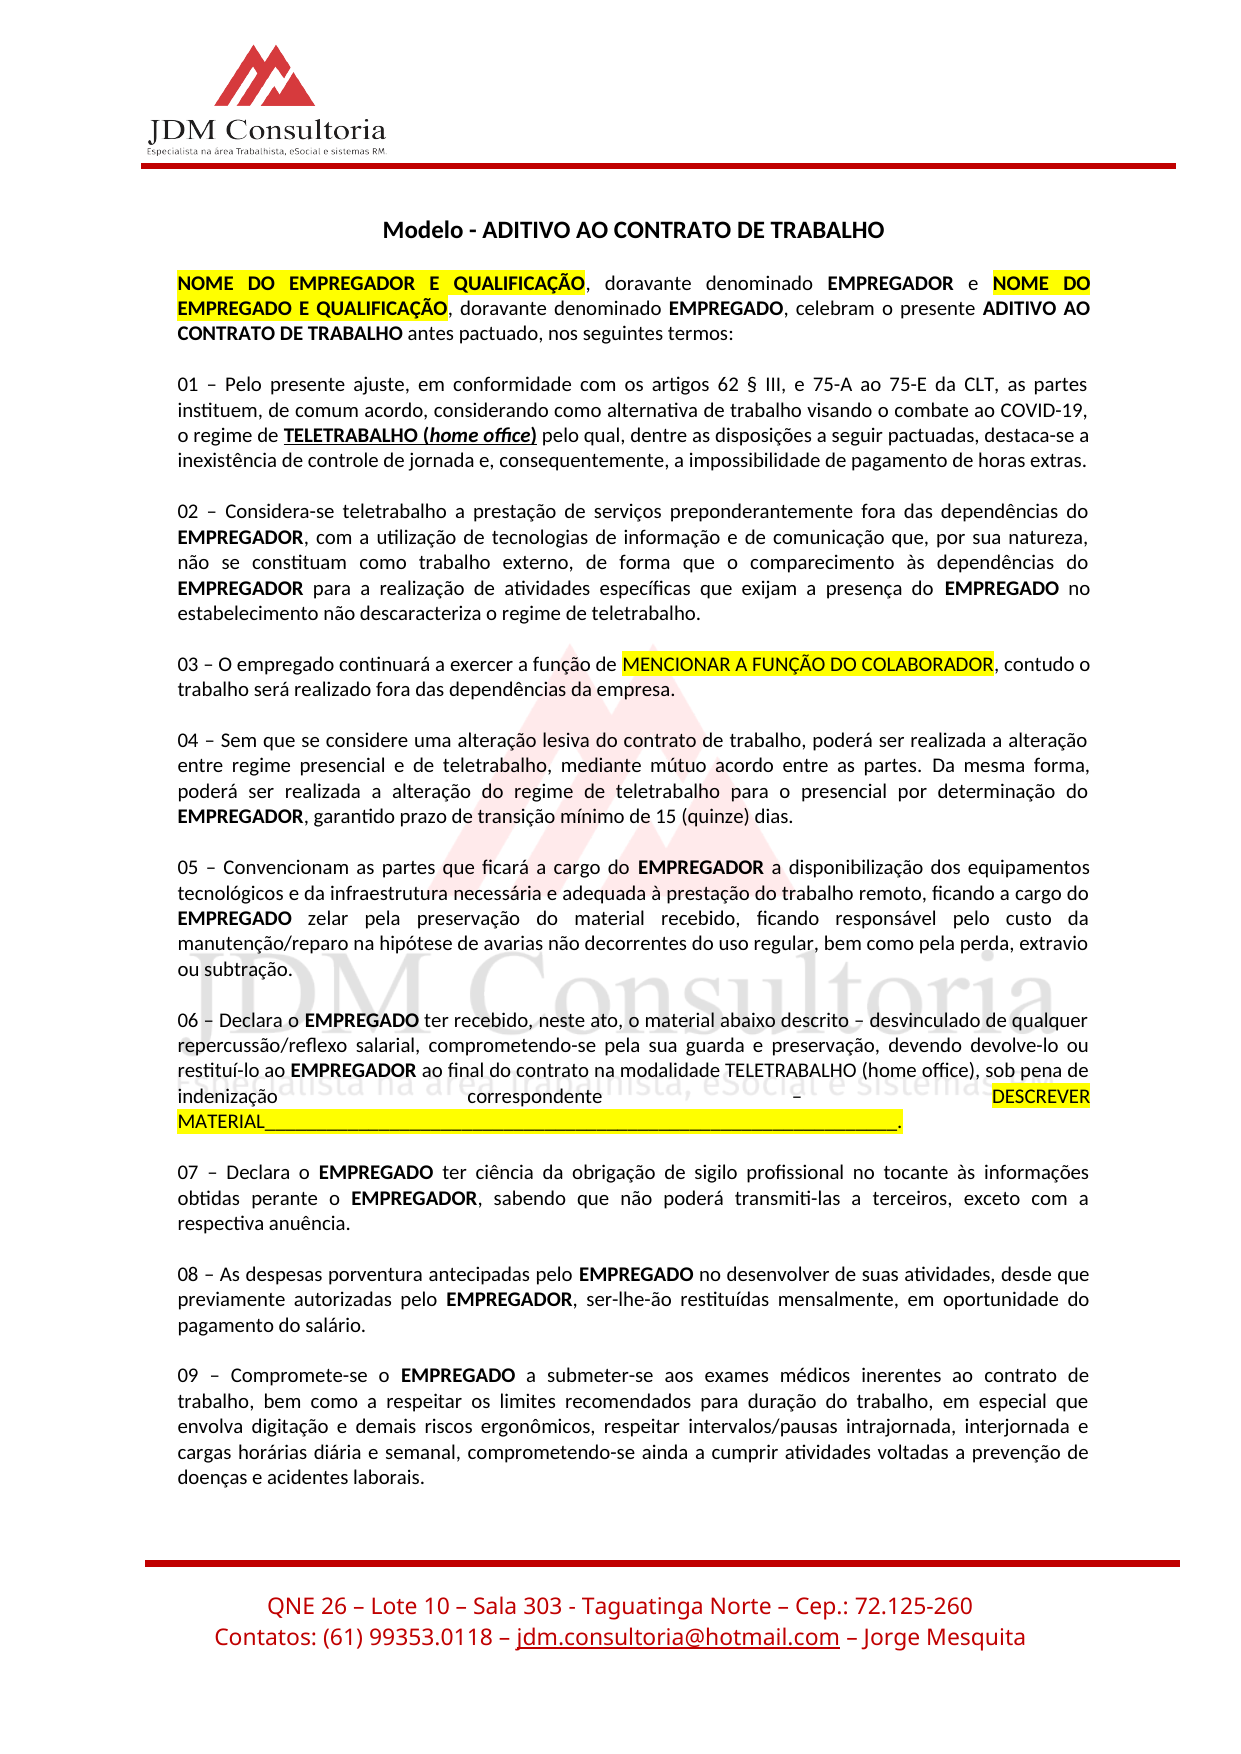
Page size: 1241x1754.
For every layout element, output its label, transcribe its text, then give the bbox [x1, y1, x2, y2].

text 02 – Considera-se teletrabalho a prestação de serviços preponderantemente fora das dependências do EMPREGADOR, com a utilização de tecnologias de informação e de comunicação que, por sua natureza, não se constituam como trabalho externo, de forma que o comparecimento às dependências do EMPREGADOR para a realização de atividades específicas que exijam a presença do EMPREGADO no estabelecimento não descaracteriza o regime de teletrabalho. [177, 498, 1090, 626]
text NOME DO EMPREGADOR E QUALIFICAÇÃO, doravante denominado EMPREGADOR e NOME DO EMPREGADO E QUALIFICAÇÃO, doravante denominado EMPREGADO, celebram o presente ADITIVO AO CONTRATO DE TRABALHO antes pactuado, nos seguintes termos: [177, 270, 1090, 346]
text 08 – As despesas porventura antecipadas pelo EMPREGADO no desenvolver de suas atividades, desde que previamente autorizadas pelo EMPREGADOR, ser-lhe-ão restituídas mensalmente, em oportunidade do pagamento do salário. [177, 1261, 1090, 1337]
text 06 – Declara o EMPREGADO ter recebido, neste ato, o material abaixo descrito – desvinculado de qualquer repercussão/reflexo salarial, comprometendo-se pela sua guarda e preservação, devendo devolve-lo ou restituí-lo ao EMPREGADOR ao final do contrato na modalidade TELETRABALHO (home office), sob pena de indenização correspondente – DESCREVER MATERIAL_____________________________________________________________. [177, 1007, 1090, 1134]
text 03 – O empregado continuará a exercer a função de MENCIONAR A FUNÇÃO DO COLABORADOR, contudo o trabalho será realizado fora das dependências da empresa. [177, 651, 1090, 702]
text 04 – Sem que se considere uma alteração lesiva do contrato de trabalho, poderá ser realizada a alteração entre regime presencial e de teletrabalho, mediante mútuo acordo entre as partes. Da mesma forma, poderá ser realizada a alteração do regime de teletrabalho para o presencial por determinação do EMPREGADOR, garantido prazo de transição mínimo de 15 (quinze) dias. [177, 727, 1090, 829]
picture [147, 44, 387, 156]
text Modelo - ADITIVO AO CONTRATO DE TRABALHO [177, 214, 1090, 244]
text 05 – Convencionam as partes que ficará a cargo do EMPREGADOR a disponibilização dos equipamentos tecnológicos e da infraestrutura necessária e adequada à prestação do trabalho remoto, ficando a cargo do EMPREGADO zelar pela preservação do material recebido, ficando responsável pelo custo da manutenção/reparo na hipótese de avarias não decorrentes do uso regular, bem como pela perda, extravio ou subtração. [177, 854, 1090, 981]
text 09 – Compromete-se o EMPREGADO a submeter-se aos exames médicos inerentes ao contrato de trabalho, bem como a respeitar os limites recomendados para duração do trabalho, em especial que envolva digitação e demais riscos ergonômicos, respeitar intervalos/pausas intrajornada, interjornada e cargas horárias diária e semanal, comprometendo-se ainda a cumprir atividades voltadas a prevenção de doenças e acidentes laborais. [177, 1363, 1090, 1490]
text 01 – Pelo presente ajuste, em conformidade com os artigos 62 § III, e 75-A ao 75-E da CLT, as partes instituem, de comum acordo, considerando como alternativa de trabalho visando o combate ao COVID-19, o regime de TELETRABALHO (home office) pelo qual, dentre as disposições a seguir pactuadas, destaca-se a inexistência de controle de jornada e, consequentemente, a impossibilidade de pagamento de horas extras. [177, 371, 1090, 473]
text 07 – Declara o EMPREGADO ter ciência da obrigação de sigilo profissional no tocante às informações obtidas perante o EMPREGADOR, sabendo que não poderá transmiti-las a terceiros, exceto com a respectiva anuência. [177, 1159, 1090, 1236]
